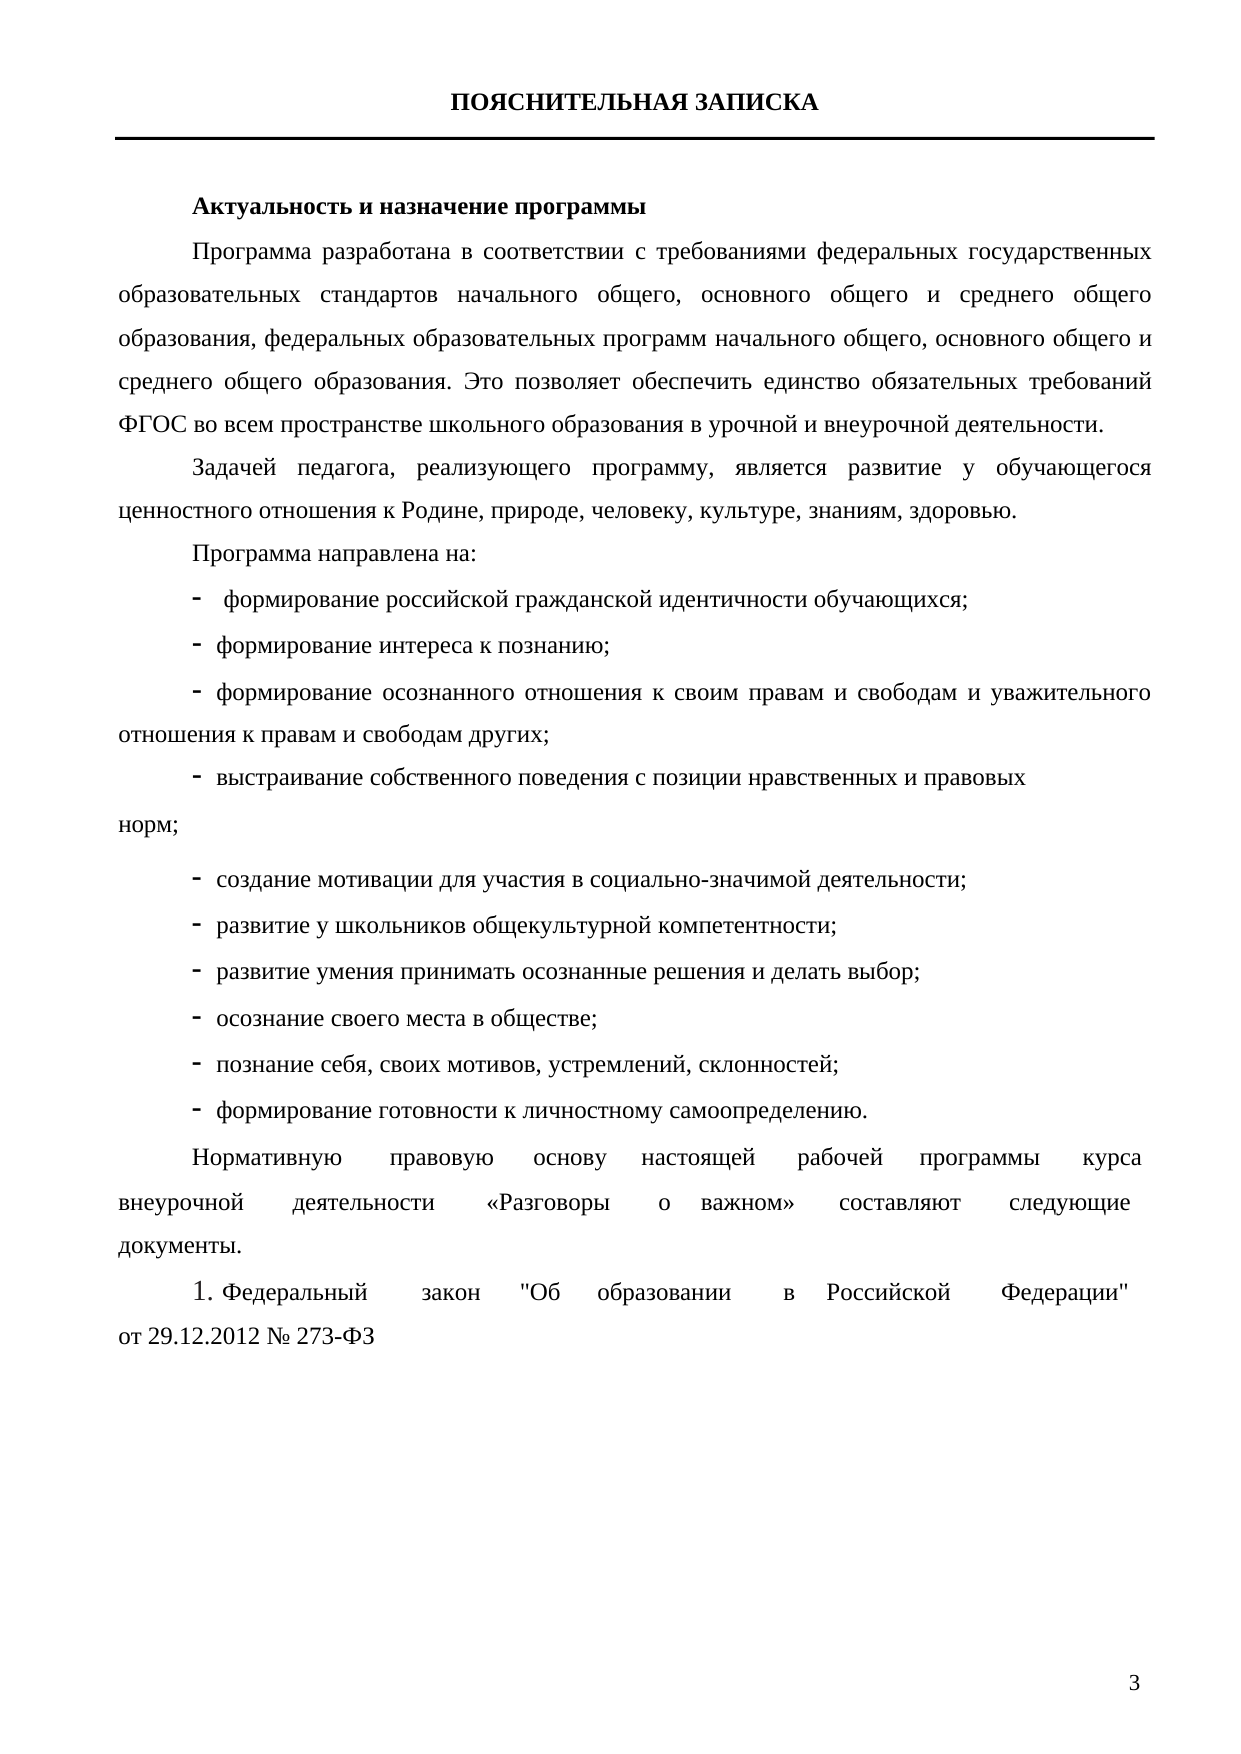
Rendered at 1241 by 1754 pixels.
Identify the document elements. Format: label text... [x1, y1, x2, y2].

text Задачей педагога, реализующего программу, является развитие у обучающегося ценностного отношения к Родине, природе, человеку, культуре, знаниям, здоровью. [118, 452, 1152, 524]
list выстраивание собственного поведения с позиции нравственных и правовых [192, 762, 1165, 792]
list Федеральный закон "Об образовании в Российской Федерации" от 29.12.2012 № 273-ФЗ [118, 1273, 1151, 1350]
list создание мотивации для участия в социально-значимой деятельности; [192, 864, 1165, 893]
text Программа направлена на: [192, 538, 1165, 567]
list познание себя, своих мотивов, устремлений, склонностей; [192, 1049, 1165, 1079]
text Нормативную правовую основу настоящей рабочей программы курса [192, 1142, 1165, 1170]
text Программа разработана в соответствии с требованиями федеральных государственных образовательных стандартов начального общего, основного общего и среднего общего образования, федеральных образовательных программ начального общего, основного общего и среднего общего образования. Это позволяет обеспечить единство обязательных требований ФГОС во всем пространстве школьного образования в урочной и внеурочной деятельности. [118, 236, 1152, 438]
list формирование интереса к познанию; [192, 630, 1165, 660]
list развитие у школьников общекультурной компетентности; [192, 910, 1165, 939]
text внеурочной деятельности «Разговоры о важном» составляют следующие документы. [118, 1187, 1152, 1259]
list формирование готовности к личностному самоопределению. [192, 1096, 1165, 1125]
list формирование российской гражданской идентичности обучающихся; [192, 584, 1165, 614]
list формирование осознанного отношения к своим правам и свободам и уважительного отношения к правам и свободам других; [118, 677, 1151, 748]
subtitle Актуальность и назначение программы [192, 191, 1165, 219]
subtitle ПОЯСНИТЕЛЬНАЯ ЗАПИСКА [246, 87, 1023, 116]
list развитие умения принимать осознанные решения и делать выбор; [192, 956, 1165, 986]
text норм; [118, 809, 189, 837]
list осознание своего места в обществе; [192, 1003, 1165, 1032]
